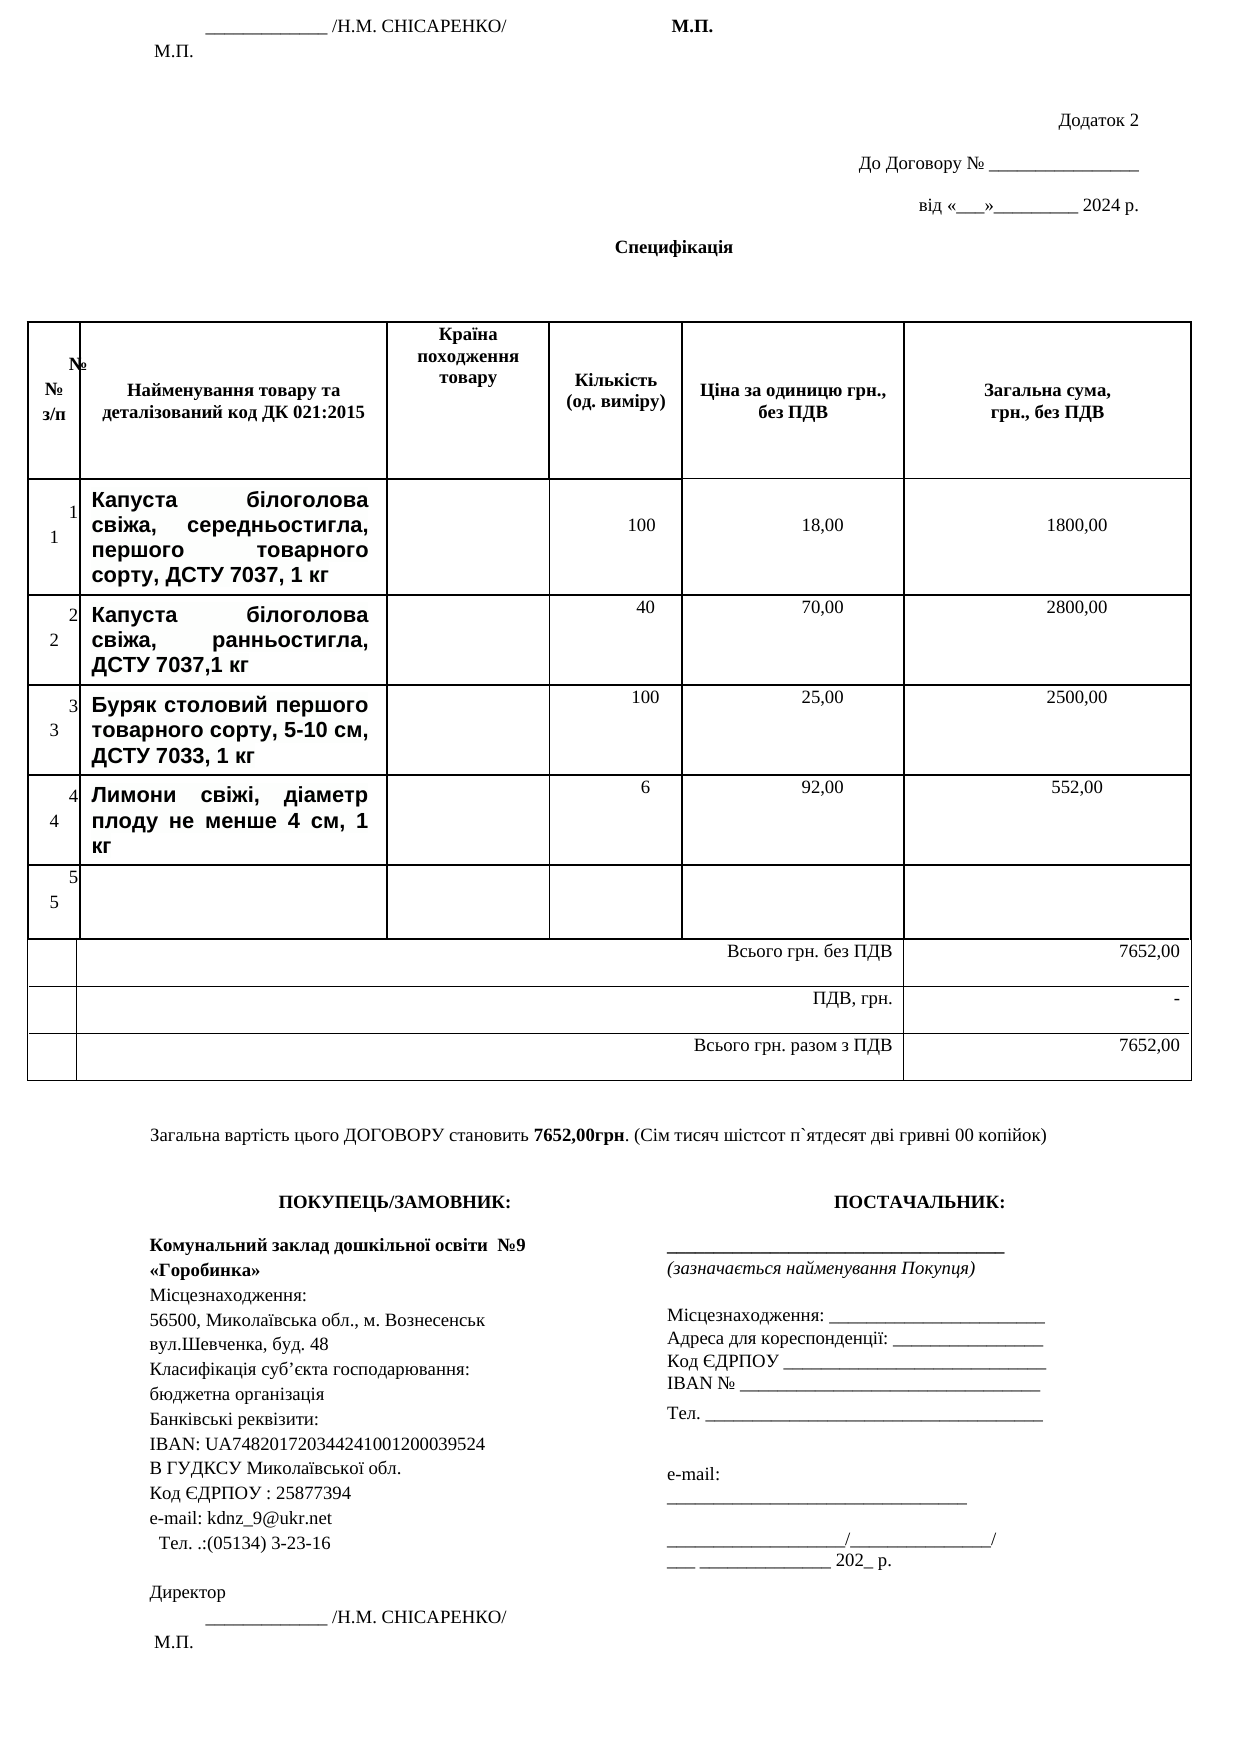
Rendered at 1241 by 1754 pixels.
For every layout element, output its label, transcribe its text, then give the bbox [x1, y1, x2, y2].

text Додаток 2 [150, 109, 1139, 131]
table_header Країна походження товару [388, 323, 548, 478]
table_cell 92,00 [683, 776, 903, 864]
table_cell 22 [29, 596, 79, 684]
table_cell 18,00 [683, 479, 903, 594]
table_header Найменування товару та деталізований код ДК 021:2015 [81, 323, 386, 478]
table_cell [388, 866, 549, 937]
table_cell 7652,00 [904, 1033, 1191, 1080]
table_header Кількість (од. виміру) [550, 323, 681, 478]
text До Договору № ________________ [150, 152, 1139, 173]
table_cell Буряк столовий першого товарного сорту, 5-10 см, ДСТУ 7033, 1 кг [81, 686, 386, 774]
table_cell Капуста білоголова свіжа, ранньостигла, ДСТУ 7037,1 кг [81, 596, 386, 684]
table_cell [905, 866, 1190, 937]
table_cell 7652,00 [904, 938, 1191, 986]
table_cell [81, 866, 386, 937]
table_cell 44 [29, 776, 79, 864]
table_cell Капуста білоголова свіжа, середньостигла, першого товарного сорту, ДСТУ 7037, 1 кг [81, 480, 386, 594]
table_cell - [904, 986, 1191, 1033]
table_cell Всього грн. без ПДВ [77, 940, 903, 986]
table_cell [550, 866, 681, 937]
table_cell 70,00 [683, 596, 903, 684]
table_cell [28, 1033, 76, 1080]
table_header №№ з/п [29, 323, 79, 478]
table_cell 100 [550, 480, 681, 594]
table_cell [388, 776, 549, 864]
table_cell [388, 686, 549, 774]
table_cell Лимони свіжі, діаметр плоду не менше 4 см, 1 кг [81, 776, 386, 864]
table_header [644, 1166, 1162, 1725]
table_cell 552,00 [905, 776, 1190, 864]
text Специфікація [150, 236, 1139, 258]
table_cell 33 [29, 686, 79, 774]
table_cell ПДВ, грн. [77, 987, 903, 1033]
table_cell 25,00 [683, 686, 903, 774]
table_cell 2500,00 [905, 686, 1190, 774]
table_cell 55 [29, 866, 79, 937]
table_cell 100 [550, 686, 681, 774]
text Загальна вартість цього ДОГОВОРУ становить 7652,00грн. (Сім тисяч шістсот п`ятдесят дві гривні 00 копійок) [150, 1124, 1139, 1145]
table_header Загальна сума, грн., без ПДВ [905, 323, 1190, 478]
text від «___»_________ 2024 р. [150, 194, 1139, 216]
table_cell 11 [29, 480, 79, 594]
table_cell 40 [550, 596, 681, 684]
table_header [127, 1166, 644, 1725]
table_cell [28, 986, 76, 1033]
table_header [127, 15, 644, 88]
table_cell 6 [550, 776, 681, 864]
table_cell [683, 866, 903, 937]
table_header Ціна за одиницю грн., без ПДВ [683, 323, 903, 478]
table_cell [388, 596, 549, 684]
table_header [644, 15, 1162, 88]
table_cell 2800,00 [905, 596, 1190, 684]
table_cell 1800,00 [905, 479, 1190, 594]
table_cell [388, 480, 549, 594]
table_cell [28, 940, 76, 986]
table_cell Всього грн. разом з ПДВ [77, 1034, 903, 1080]
